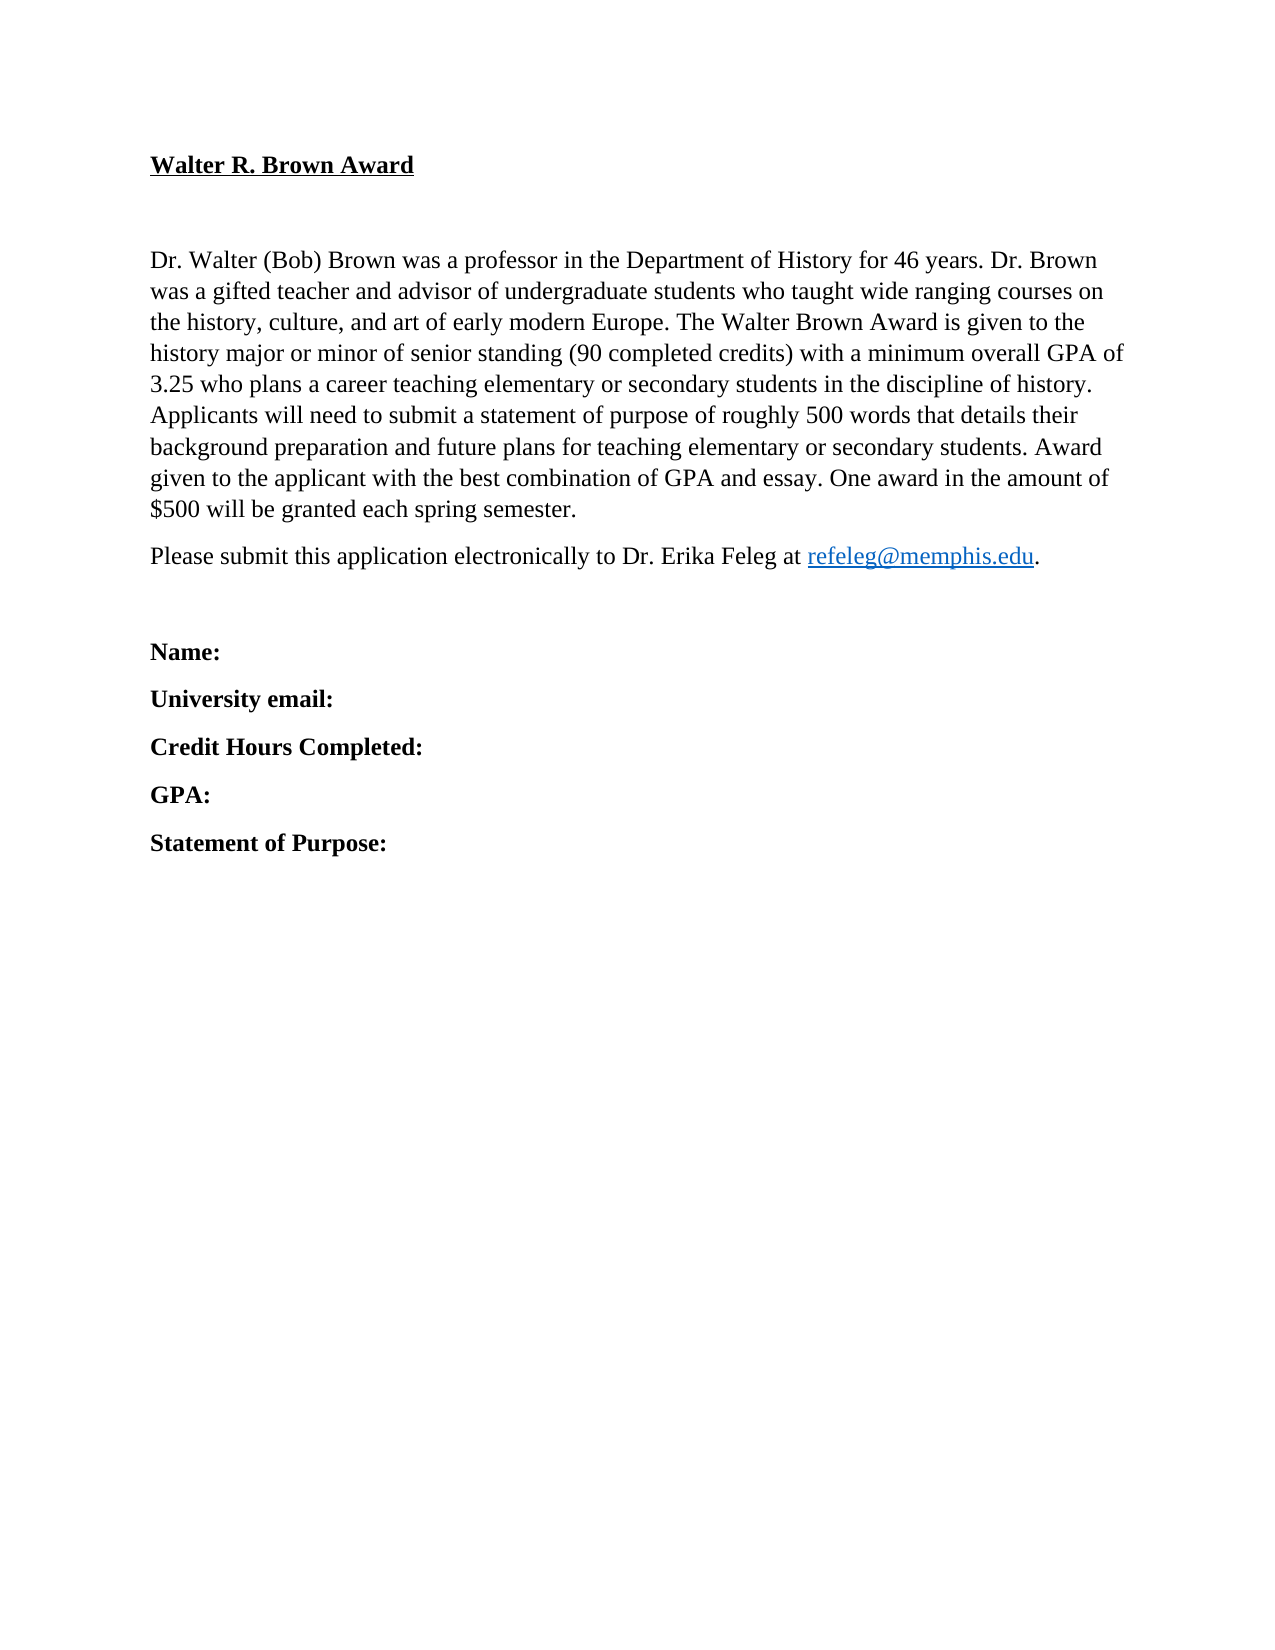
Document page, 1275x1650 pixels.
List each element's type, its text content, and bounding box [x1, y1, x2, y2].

text Please submit this application electronically to Dr. Erika Feleg at refeleg@memphis.edu. [150, 541, 1125, 570]
text Walter R. Brown Award [150, 150, 1125, 179]
text GPA: [150, 780, 1125, 809]
text Statement of Purpose: [150, 828, 1125, 856]
text Credit Hours Completed: [150, 732, 1125, 761]
text Name: [150, 637, 1125, 666]
text Dr. Walter (Bob) Brown was a professor in the Department of History for 46 years. Dr. Brown was a gifted teacher and advisor of undergraduate students who taught wide ranging courses on the history, culture, and art of early modern Europe. The Walter Brown Award is given to the history major or minor of senior standing (90 completed credits) with a minimum overall GPA of 3.25 who plans a career teaching elementary or secondary students in the discipline of history. Applicants will need to submit a statement of purpose of roughly 500 words that details their background preparation and future plans for teaching elementary or secondary students. Award given to the applicant with the best combination of GPA and essay. One award in the amount of $500 will be granted each spring semester. [150, 245, 1125, 522]
text University email: [150, 684, 1125, 713]
